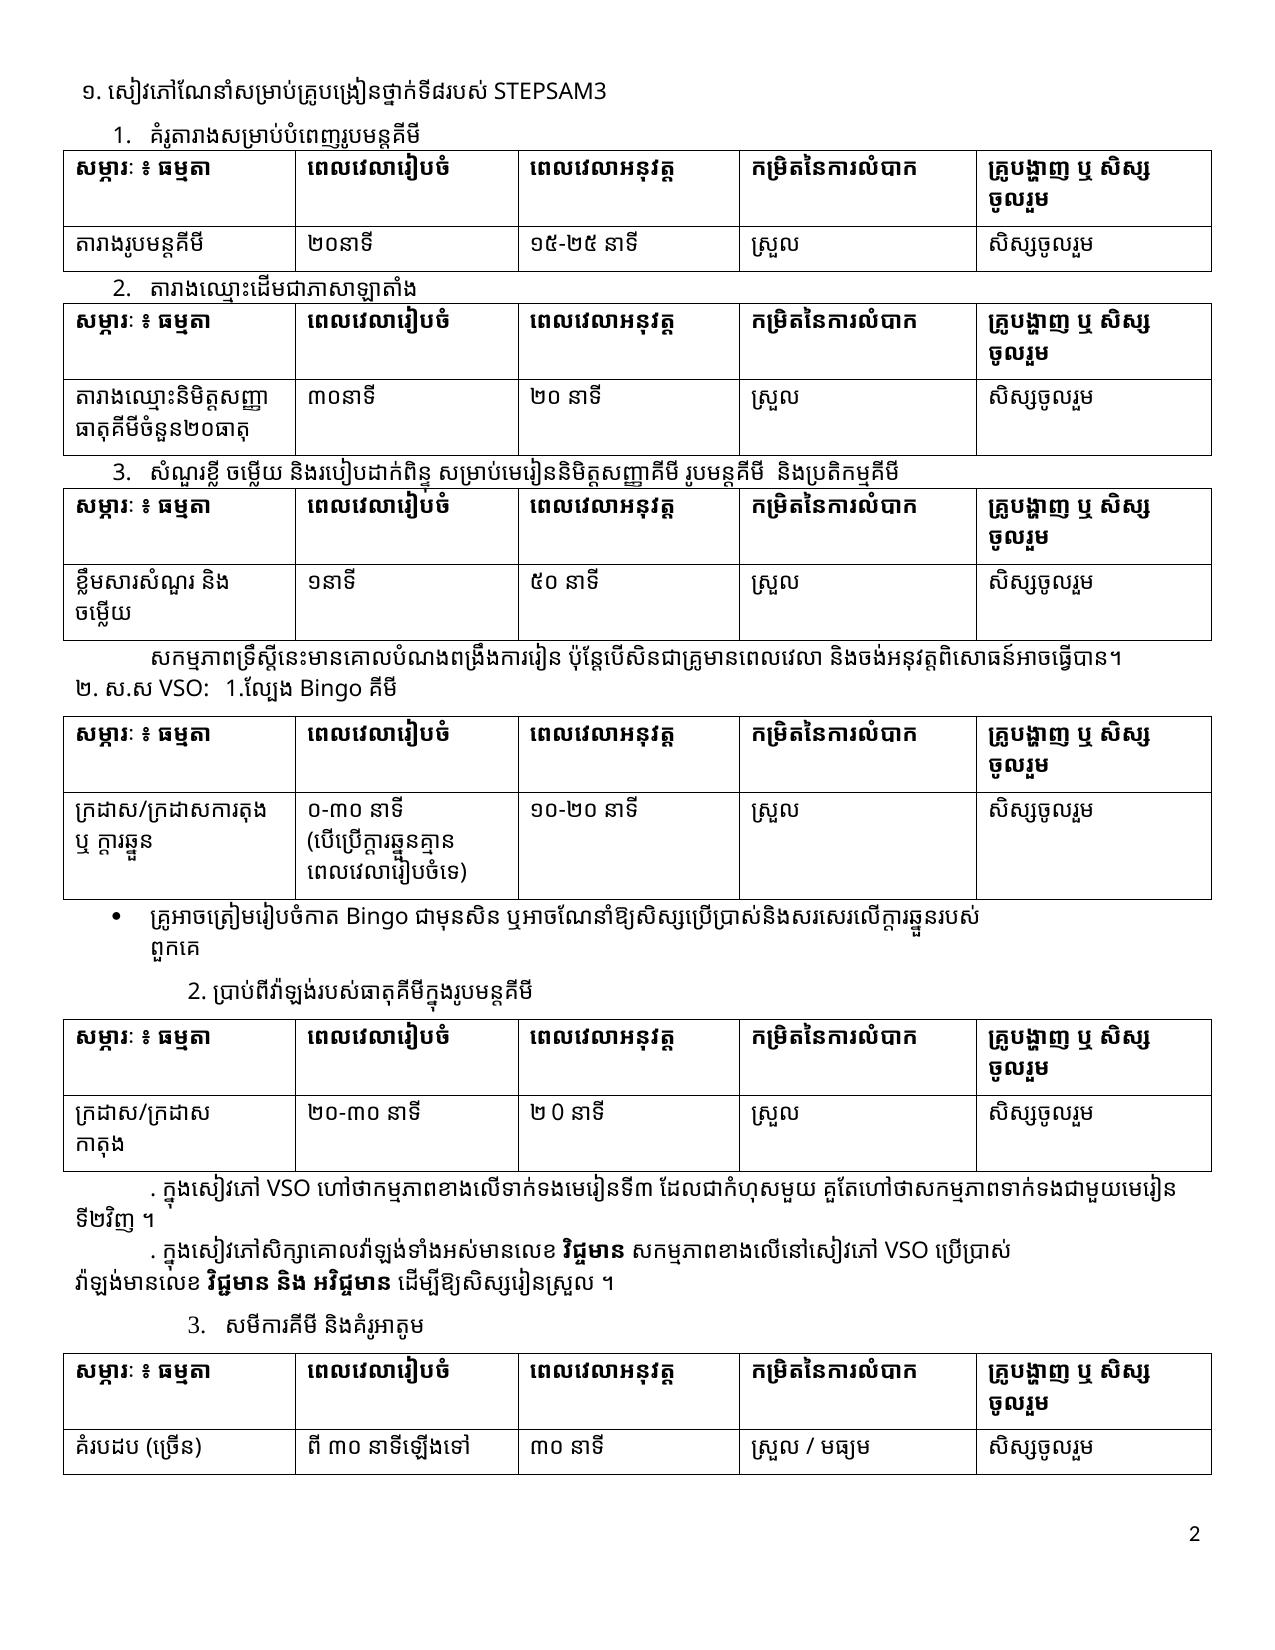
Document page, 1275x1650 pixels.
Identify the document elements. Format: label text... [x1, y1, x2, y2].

table_cell សិស្សចូលរួម [977, 793, 1211, 899]
table_header កម្រិតនៃការលំបាក [740, 717, 976, 792]
table_cell ១៥-២៥ នាទី [519, 227, 739, 271]
text . ក្នុងសៀវភៅសិក្សាគោលវ៉ាឡង់ទាំងអស់មានលេខ វិជ្ចមាន សកម្មភាពខាងលើនៅសៀវភៅ VSO ប្រើប្រាស់ [75, 1234, 1200, 1266]
text ១. សៀវភៅណែនាំសម្រាប់គ្រូបង្រៀនថ្នាក់ទី៨របស់ STEPSAM3 [75, 75, 1200, 106]
table_header ពេលវេលាអនុវត្ត [519, 489, 739, 563]
table_cell គំរបដប (ច្រើន) [64, 1430, 295, 1474]
table_cell ៥០ នាទី [519, 565, 739, 639]
table_cell តារាងរូបមន្តគីមី [64, 227, 295, 271]
table_cell ក្រដាស/ក្រដាស កាតុង [64, 1096, 295, 1171]
text សកម្មភាពទ្រឹស្ដីនេះមានគោលបំណងពង្រឹងការរៀន ប៉ុន្តែបើសិនជាគ្រូមានពេលវេលា និងចង់អនុវត្តពិសោធន៍អាចធ្វើបាន។ [75, 641, 1200, 672]
text . ក្នុងសៀវភៅ VSO ហៅថាកម្មភាពខាងលើទាក់ទងមេរៀនទី៣ ដែលជាកំហុសមួយ គួតែហៅថាសកម្មភាពទាក់ទងជាមួយមេរៀនទី២វិញ ។ [75, 1172, 1200, 1234]
list គំរូតារាងសម្រាប់បំពេញរូបមន្តគីមី [112, 119, 1200, 150]
table_header កម្រិតនៃការលំបាក [740, 489, 976, 563]
table_header ពេលវេលាអនុវត្ត [519, 717, 739, 792]
table_header សម្ភារៈ ៖ ធម្មតា [64, 1020, 295, 1095]
table_header គ្រូបង្ហាញ​ ឬ សិស្សចូលរួម [977, 1020, 1211, 1095]
table_cell ២0 នាទី [519, 1096, 739, 1171]
table_cell ក្រដាស/ក្រដាសការតុង ឬ ក្តារឆ្នួន [64, 793, 295, 899]
table_header គ្រូបង្ហាញ​ ឬ សិស្សចូលរួម [977, 304, 1211, 379]
table_cell ២០-៣០ នាទី [296, 1096, 518, 1171]
table_cell ស្រួល [740, 1096, 976, 1171]
table_header ពេលវេលារៀបចំ [296, 717, 518, 792]
table_header ពេលវេលារៀបចំ [296, 489, 518, 563]
table_cell សិស្សចូលរួម [977, 565, 1211, 639]
table_header គ្រូបង្ហាញ​ ឬ សិស្សចូលរួម [977, 151, 1211, 226]
table_header គ្រូបង្ហាញ​ ឬ សិស្សចូលរួម [977, 1354, 1211, 1429]
table_header ពេលវេលារៀបចំ [296, 304, 518, 379]
table_header គ្រូបង្ហាញ​ ឬ សិស្សចូលរួម [977, 717, 1211, 792]
table_cell ​២០នាទី [296, 227, 518, 271]
table_cell ០-៣០ នាទី (បើប្រើក្តារឆ្នួនគ្មានពេលវេលារៀបចំទេ) [296, 793, 518, 899]
table_header ពេលវេលារៀបចំ [296, 151, 518, 226]
table_header សម្ភារៈ ៖ ធម្មតា [64, 151, 295, 226]
table_header សម្ភារៈ ៖ ធម្មតា [64, 717, 295, 792]
table_cell ស្រួល [740, 565, 976, 639]
table_cell សិស្សចូលរួម [977, 1096, 1211, 1171]
table_header សម្ភារៈ ៖ ធម្មតា [64, 489, 295, 563]
table_cell ៣០ នាទី [519, 1430, 739, 1474]
list ពួកគេ [150, 931, 1200, 962]
table_cell ១០-២០ នាទី [519, 793, 739, 899]
list សំណួរខ្លី ​ចម្លើយ និងរបៀបដាក់ពិន្ទុ សម្រាប់មេរៀន​និមិត្តសញ្ញាគីមី រូបមន្តគីមី និងប្រតិកម្មគីមី [112, 456, 1200, 487]
text វ៉ាឡង់មានលេខ វិជ្ជមាន និង អវិជ្ចមាន ដើម្បីឱ្យសិស្សរៀនស្រួល ។ [75, 1266, 1200, 1297]
table_header ពេលវេលារៀបចំ [296, 1020, 518, 1095]
table_header កម្រិតនៃការលំបាក [740, 1354, 976, 1429]
table_cell ​៣០នាទី [296, 380, 518, 455]
table_cell ខ្លឹមសារសំណួរ ​និងចម្លើយ [64, 565, 295, 639]
table_cell ស្រួល / មធ្យម [740, 1430, 976, 1474]
table_cell ស្រួល [740, 380, 976, 455]
list គ្រូអាចត្រៀមរៀបចំកាត Bingo ជាមុនសិន ឬអាចណែនាំឱ្យសិស្សប្រើប្រាស់និងសរសេរលើក្តារឆ្នួនរបស់ [112, 900, 1200, 931]
table_cell ​១នាទី [296, 565, 518, 639]
list តារាងឈ្មោះដើមជាភាសាឡាតាំង [112, 272, 1200, 303]
table_cell ២០ នាទី [519, 380, 739, 455]
table_cell ស្រួល [740, 227, 976, 271]
table_header កម្រិតនៃការលំបាក [740, 151, 976, 226]
table_header កម្រិតនៃការលំបាក [740, 1020, 976, 1095]
table_header ពេលវេលាអនុវត្ត [519, 1020, 739, 1095]
table_header សម្ភារៈ ៖ ធម្មតា [64, 304, 295, 379]
table_cell សិស្សចូលរួម [977, 227, 1211, 271]
table_cell ស្រួល [740, 793, 976, 899]
table_header គ្រូបង្ហាញ​ ឬ សិស្សចូលរួម [977, 489, 1211, 563]
table_cell សិស្សចូលរួម [977, 1430, 1211, 1474]
table_header កម្រិតនៃការលំបាក [740, 304, 976, 379]
table_header សម្ភារៈ ៖ ធម្មតា [64, 1354, 295, 1429]
table_cell តារាងឈ្មោះនិមិត្តសញ្ញាធាតុគីមីចំនួន២០ធាតុ [64, 380, 295, 455]
table_header ពេលវេលាអនុវត្ត [519, 1354, 739, 1429]
table_cell ពី ៣០ នាទីឡើងទៅ [296, 1430, 518, 1474]
table_header ពេលវេលារៀបចំ [296, 1354, 518, 1429]
table_header ពេលវេលាអនុវត្ត [519, 304, 739, 379]
table_header ពេលវេលាអនុវត្ត [519, 151, 739, 226]
text 2. ប្រាប់ពីវ៉ាឡង់របស់ធាតុគីមីក្នុងរូបមន្តគីមី [187, 975, 1200, 1006]
text ២. ស.ស VSO: 1.ល្បែង Bingo គីមី [75, 672, 1200, 703]
table_cell សិស្សចូលរួម [977, 380, 1211, 455]
list សមីការគីមី និងគំរូអាតូម [187, 1309, 1200, 1341]
